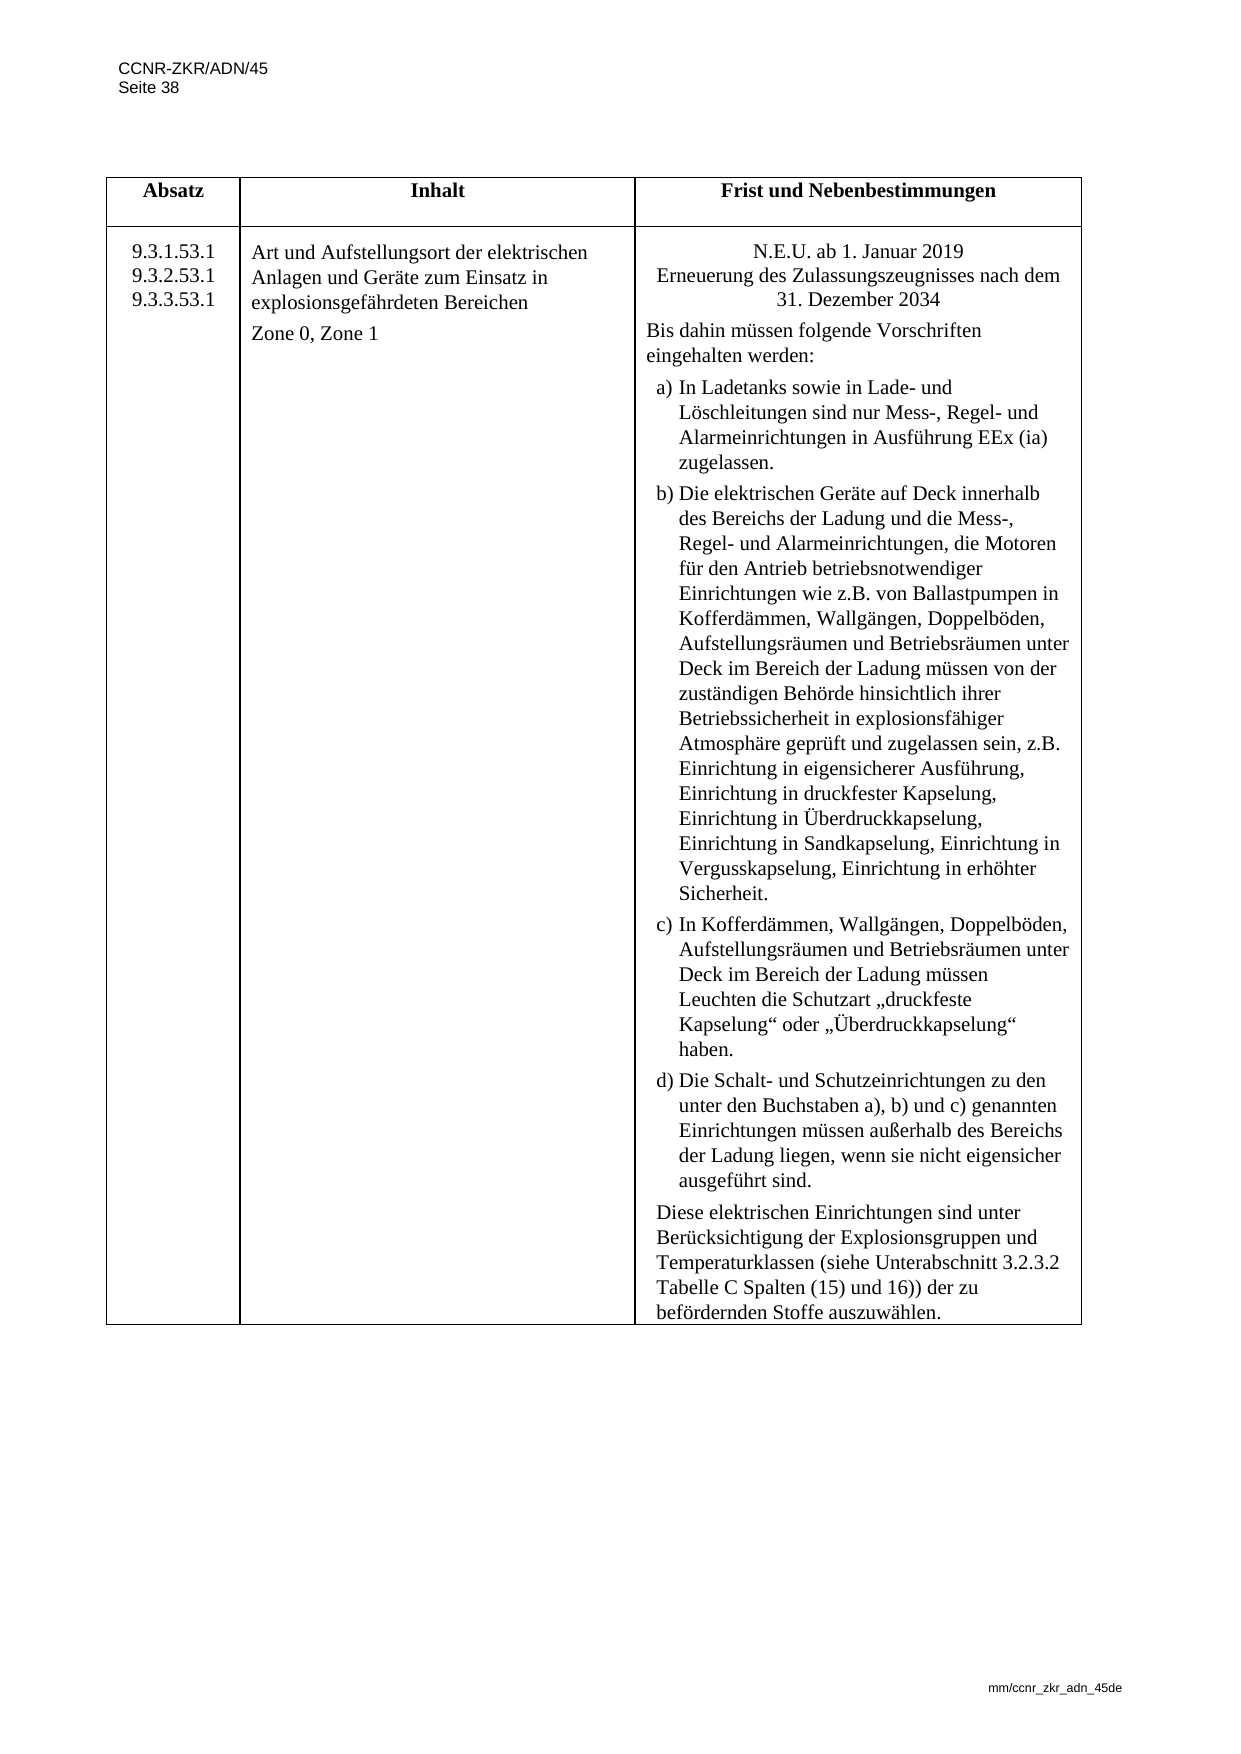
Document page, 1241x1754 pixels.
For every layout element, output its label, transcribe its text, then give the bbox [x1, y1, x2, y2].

table_cell N.E.U. ab 1. Januar 2019 Erneuerung des Zulassungszeugnisses nach dem 31. Dezember 2034 Bis dahin müssen folgende Vorschriften eingehalten werden: In Ladetanks sowie in Lade- und Löschleitungen sind nur Mess-, Regel- und Alarmeinrichtungen in Ausführung EEx (ia) zugelassen. Die elektrischen Geräte auf Deck innerhalb des Bereichs der Ladung und die Mess-, Regel- und Alarmeinrichtungen, die Motoren für den Antrieb betriebsnotwendiger Einrichtungen wie z.B. von Ballastpumpen in Kofferdämmen, Wallgängen, Doppelböden, Aufstellungsräumen und Betriebsräumen unter Deck im Bereich der Ladung müssen von der zuständigen Behörde hinsichtlich ihrer Betriebssicherheit in explosionsfähiger Atmosphäre geprüft und zugelassen sein, z.B. Einrichtung in eigensicherer Ausführung, Einrichtung in druckfester Kapselung, Einrichtung in Überdruckkapselung, Einrichtung in Sandkapselung, Einrichtung in Vergusskapselung, Einrichtung in erhöhter Sicherheit. In Kofferdämmen, Wallgängen, Doppelböden, Aufstellungsräumen und Betriebsräumen unter Deck im Bereich der Ladung müssen Leuchten die Schutzart „druckfeste Kapselung“ oder „Überdruckkapselung“ haben. Die Schalt- und Schutzeinrichtungen zu den unter den Buchstaben a), b) und c) genannten Einrichtungen müssen außerhalb des Bereichs der Ladung liegen, wenn sie nicht eigensicher ausgeführt sind. Diese elektrischen Einrichtungen sind unter Berücksichtigung der Explosionsgruppen und Temperaturklassen (siehe Unterabschnitt 3.2.3.2 Tabelle C Spalten (15) und 16)) der zu befördernden Stoffe auszuwählen. [636, 227, 1081, 1324]
table_header Frist und Nebenbestimmungen [636, 178, 1081, 226]
table_cell 9.3.1.53.1 9.3.2.53.1 9.3.3.53.1 [107, 227, 239, 1324]
table_header Absatz [107, 178, 239, 226]
table_header Inhalt [241, 178, 634, 226]
table_cell Art und Aufstellungsort der elektrischen Anlagen und Geräte zum Einsatz in explosionsgefährdeten Bereichen Zone 0, Zone 1 [241, 227, 634, 1324]
